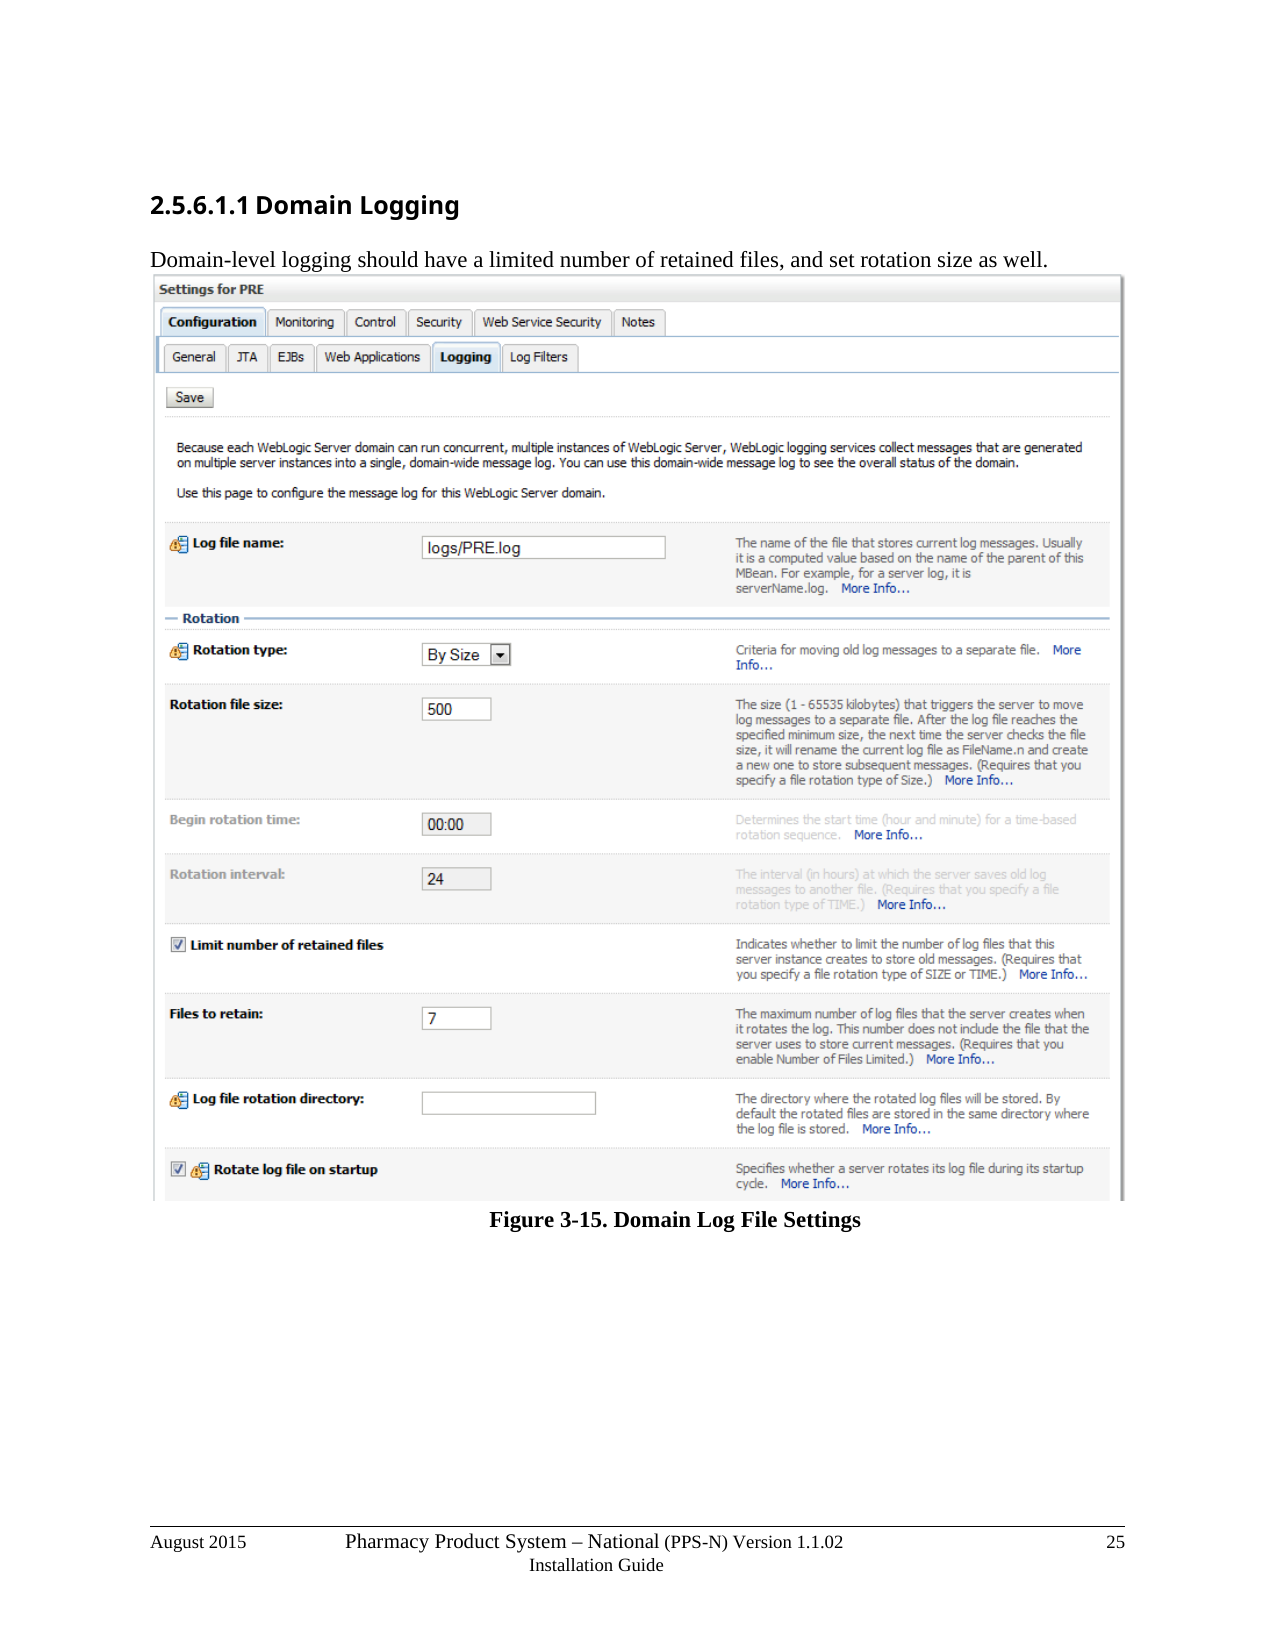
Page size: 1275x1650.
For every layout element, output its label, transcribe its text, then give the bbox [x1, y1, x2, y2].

picture [150, 272, 1125, 1201]
text Domain-level logging should have a limited number of retained files, and set rotation size as well. [150, 247, 1125, 272]
text Figure 3-15. Domain Log File Settings [225, 1207, 1125, 1233]
subtitle Domain Logging [150, 187, 1125, 222]
